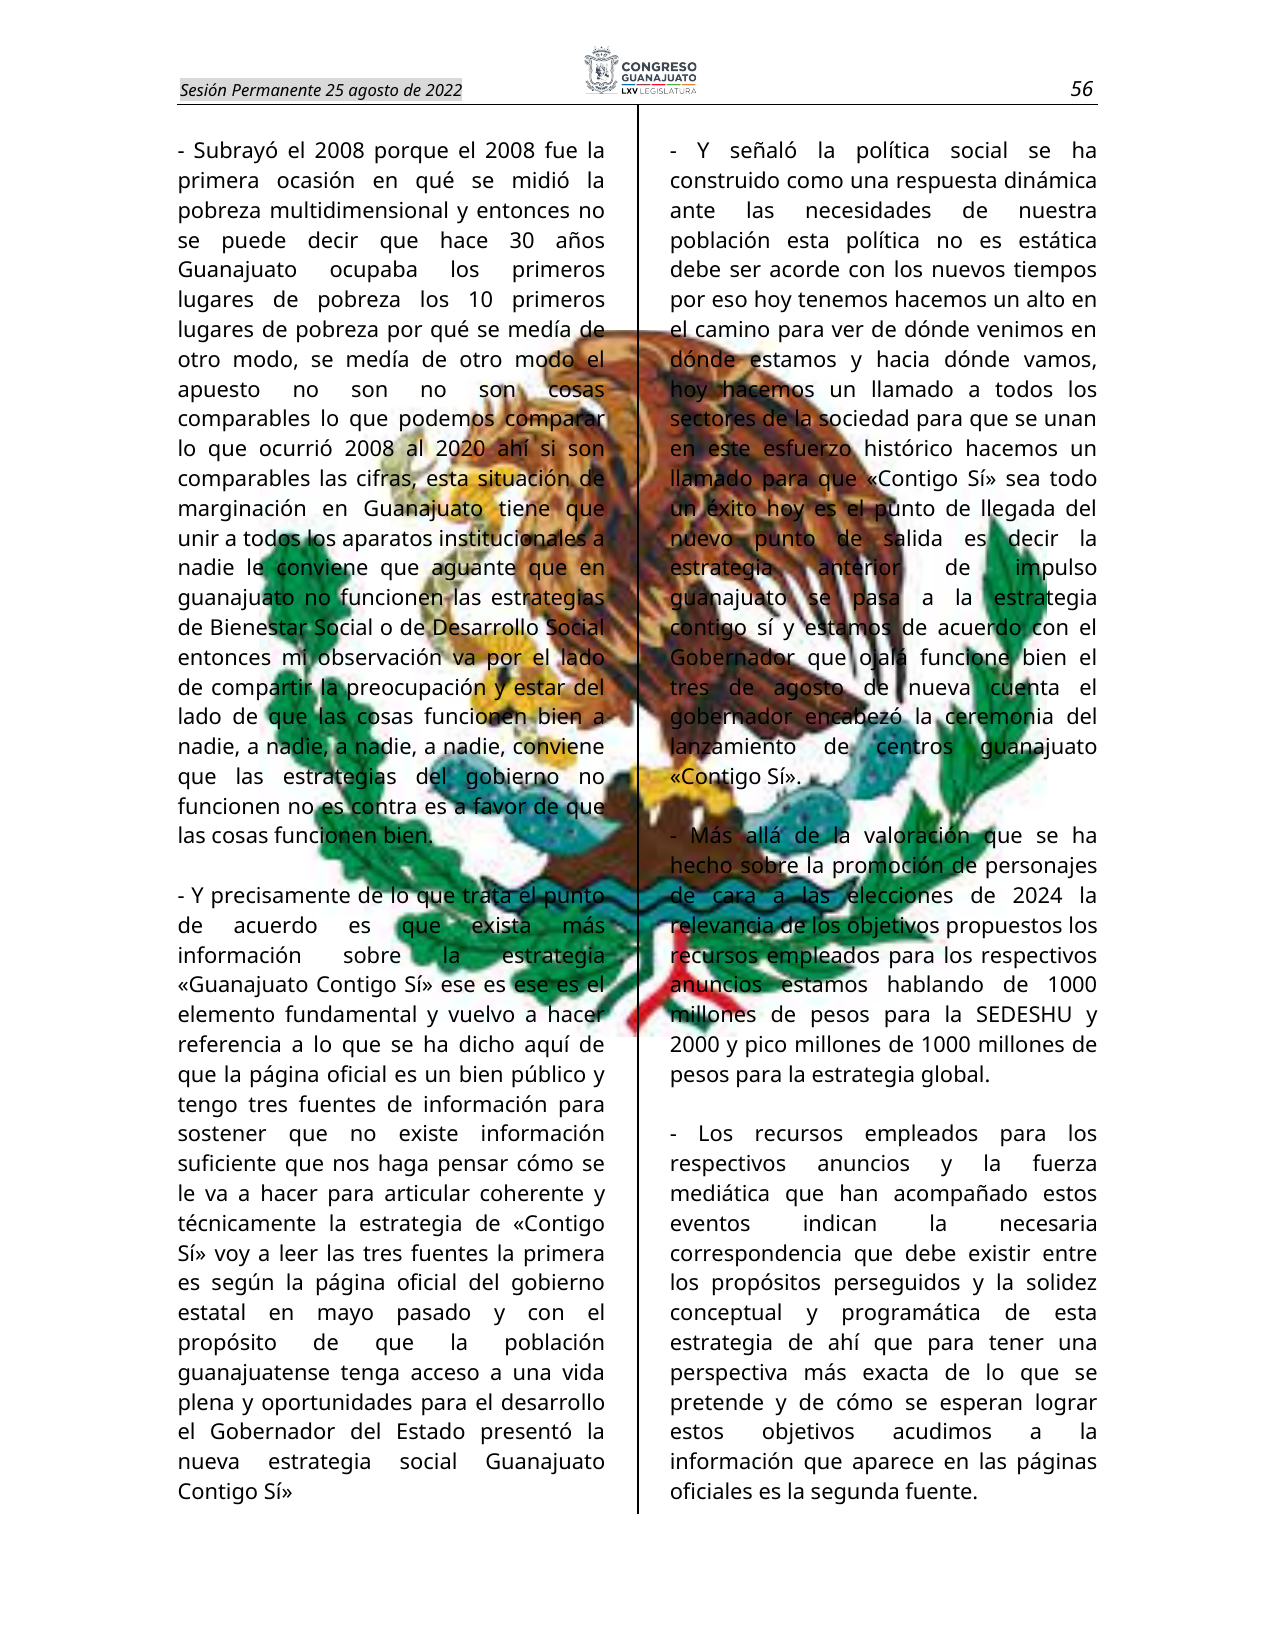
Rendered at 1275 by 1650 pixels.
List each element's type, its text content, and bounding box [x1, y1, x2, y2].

text - Subrayó el 2008 porque el 2008 fue la primera ocasión en qué se midió la pobreza multidimensional y entonces no se puede decir que hace 30 años Guanajuato ocupaba los primeros lugares de pobreza los 10 primeros lugares de pobreza por qué se medía de otro modo, se medía de otro modo el apuesto no son no son cosas comparables lo que podemos comparar lo que ocurrió 2008 al 2020 ahí si son comparables las cifras, esta situación de marginación en Guanajuato tiene que unir a todos los aparatos institucionales a nadie le conviene que aguante que en guanajuato no funcionen las estrategias de Bienestar Social o de Desarrollo Social entonces mi observación va por el lado de compartir la preocupación y estar del lado de que las cosas funcionen bien a nadie, a nadie, a nadie, a nadie, conviene que las estrategias del gobierno no funcionen no es contra es a favor de que las cosas funcionen bien. [177, 135, 605, 850]
text - Y señaló la política social se ha construido como una respuesta dinámica ante las necesidades de nuestra población esta política no es estática debe ser acorde con los nuevos tiempos por eso hoy tenemos hacemos un alto en el camino para ver de dónde venimos en dónde estamos y hacia dónde vamos, hoy hacemos un llamado a todos los sectores de la sociedad para que se unan en este esfuerzo histórico hacemos un llamado para que «Contigo Sí» sea todo un éxito hoy es el punto de llegada del nuevo punto de salida es decir la estrategia anterior de impulso guanajuato se pasa a la estrategia contigo sí y estamos de acuerdo con el Gobernador que ojalá funcione bien el tres de agosto de nueva cuenta el gobernador encabezó la ceremonia del lanzamiento de centros guanajuato «Contigo Sí». [669, 135, 1098, 791]
text - Y precisamente de lo que trata el punto de acuerdo es que exista más información sobre la estrategia «Guanajuato Contigo Sí» ese es ese es el elemento fundamental y vuelvo a hacer referencia a lo que se ha dicho aquí de que la página oficial es un bien público y tengo tres fuentes de información para sostener que no existe información suficiente que nos haga pensar cómo se le va a hacer para articular coherente y técnicamente la estrategia de «Contigo Sí» voy a leer las tres fuentes la primera es según la página oficial del gobierno estatal en mayo pasado y con el propósito de que la población guanajuatense tenga acceso a una vida plena y oportunidades para el desarrollo el Gobernador del Estado presentó la nueva estrategia social Guanajuato Contigo Sí» [177, 880, 605, 1506]
text - Más allá de la valoración que se ha hecho sobre la promoción de personajes de cara a las elecciones de 2024 la relevancia de los objetivos propuestos los recursos empleados para los respectivos anuncios estamos hablando de 1000 millones de pesos para la SEDESHU y 2000 y pico millones de 1000 millones de pesos para la estrategia global. [669, 820, 1098, 1088]
picture [259, 330, 637, 1037]
picture [584, 46, 697, 94]
picture [639, 330, 1047, 1037]
text - Los recursos empleados para los respectivos anuncios y la fuerza mediática que han acompañado estos eventos indican la necesaria correspondencia que debe existir entre los propósitos perseguidos y la solidez conceptual y programática de esta estrategia de ahí que para tener una perspectiva más exacta de lo que se pretende y de cómo se esperan lograr estos objetivos acudimos a la información que aparece en las páginas oficiales es la segunda fuente. [669, 1118, 1098, 1506]
